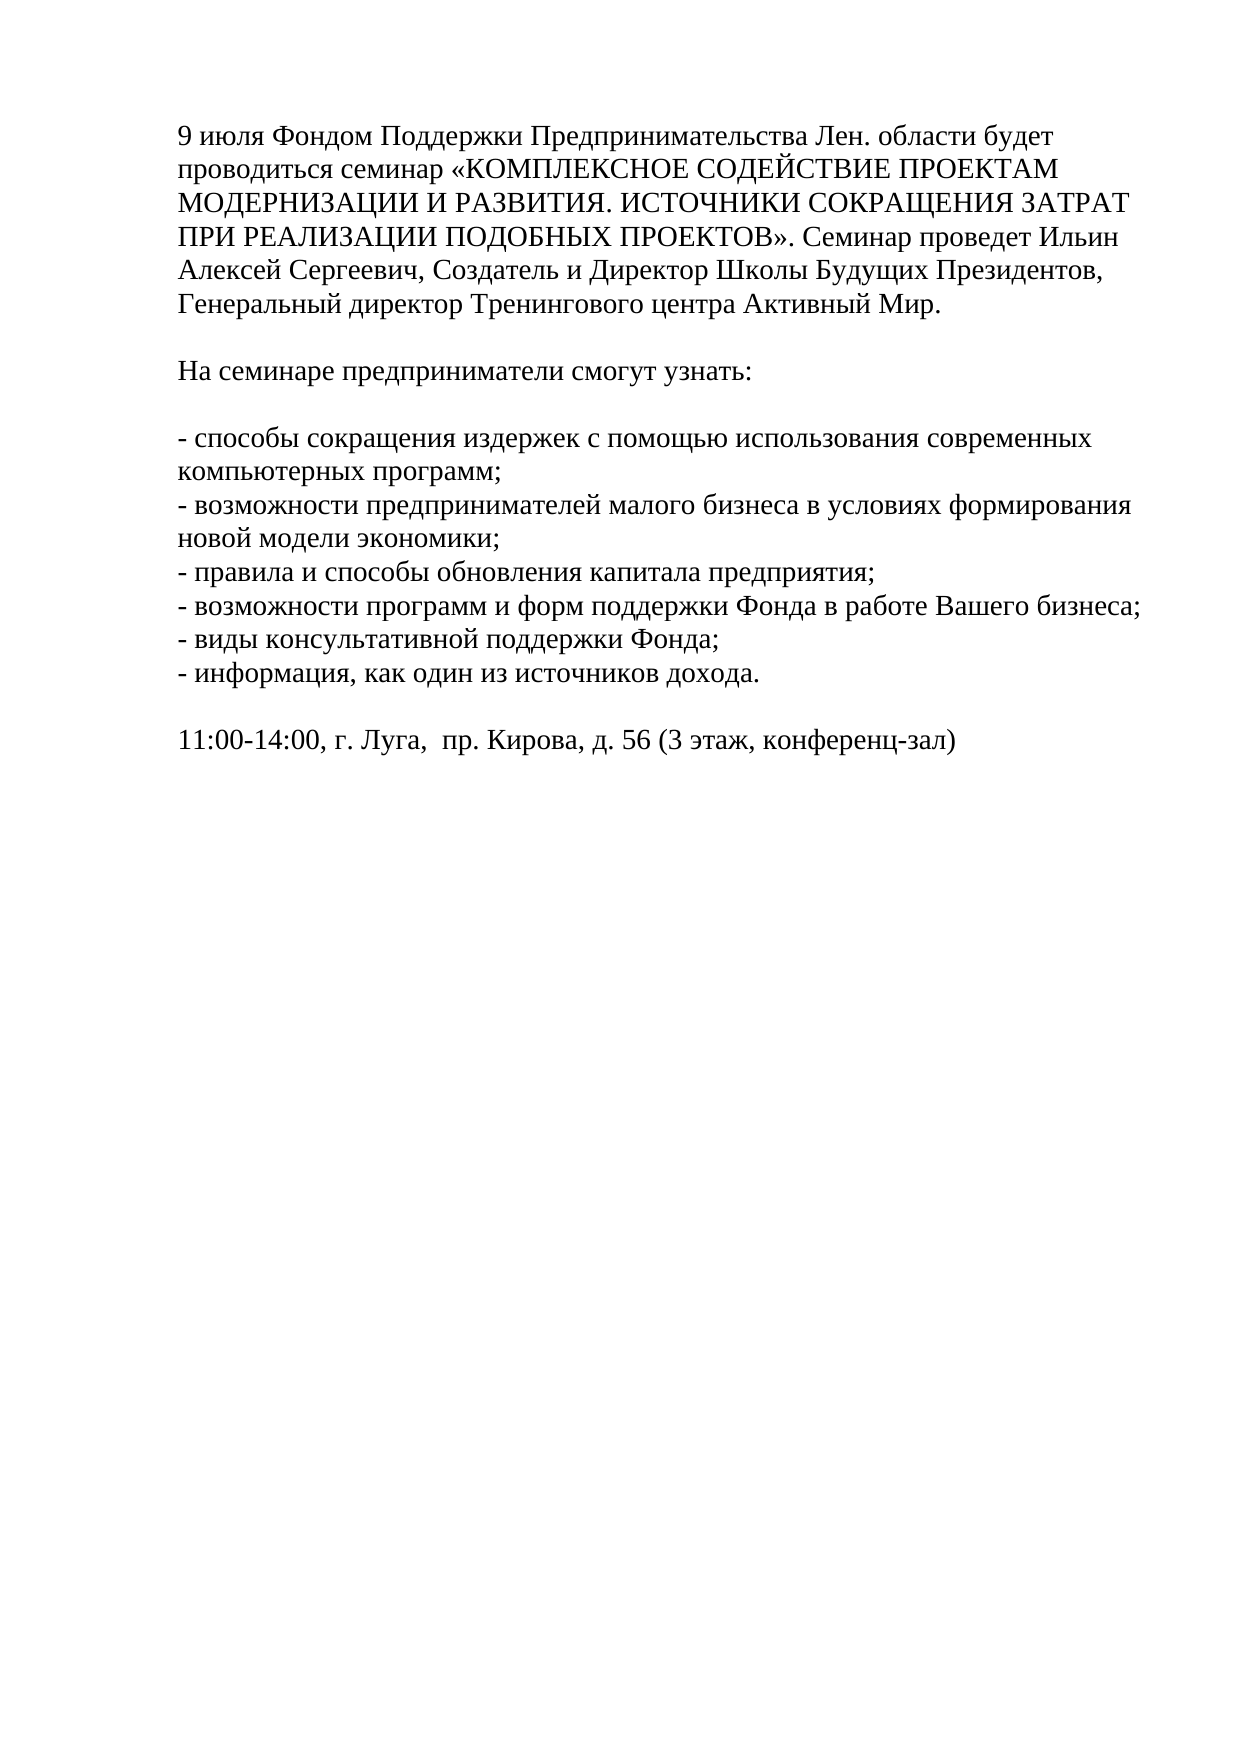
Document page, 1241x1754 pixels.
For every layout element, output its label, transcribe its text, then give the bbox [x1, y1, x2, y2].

text На семинаре предприниматели смогут узнать: - способы сокращения издержек с помощью использования современных компьютерных программ; - возможности предпринимателей малого бизнеса в условиях формирования новой модели экономики; - правила и способы обновления капитала предприятия; - возможности программ и форм поддержки Фонда в работе Вашего бизнеса; - виды консультативной поддержки Фонда; - информация, как один из источников дохода. [177, 319, 1152, 722]
text 11:00-14:00, г. Луга, пр. Кирова, д. 56 (3 этаж, конференц-зал) [177, 722, 1152, 755]
text Генеральный директор Тренингового центра Активный Мир. [177, 286, 1152, 319]
